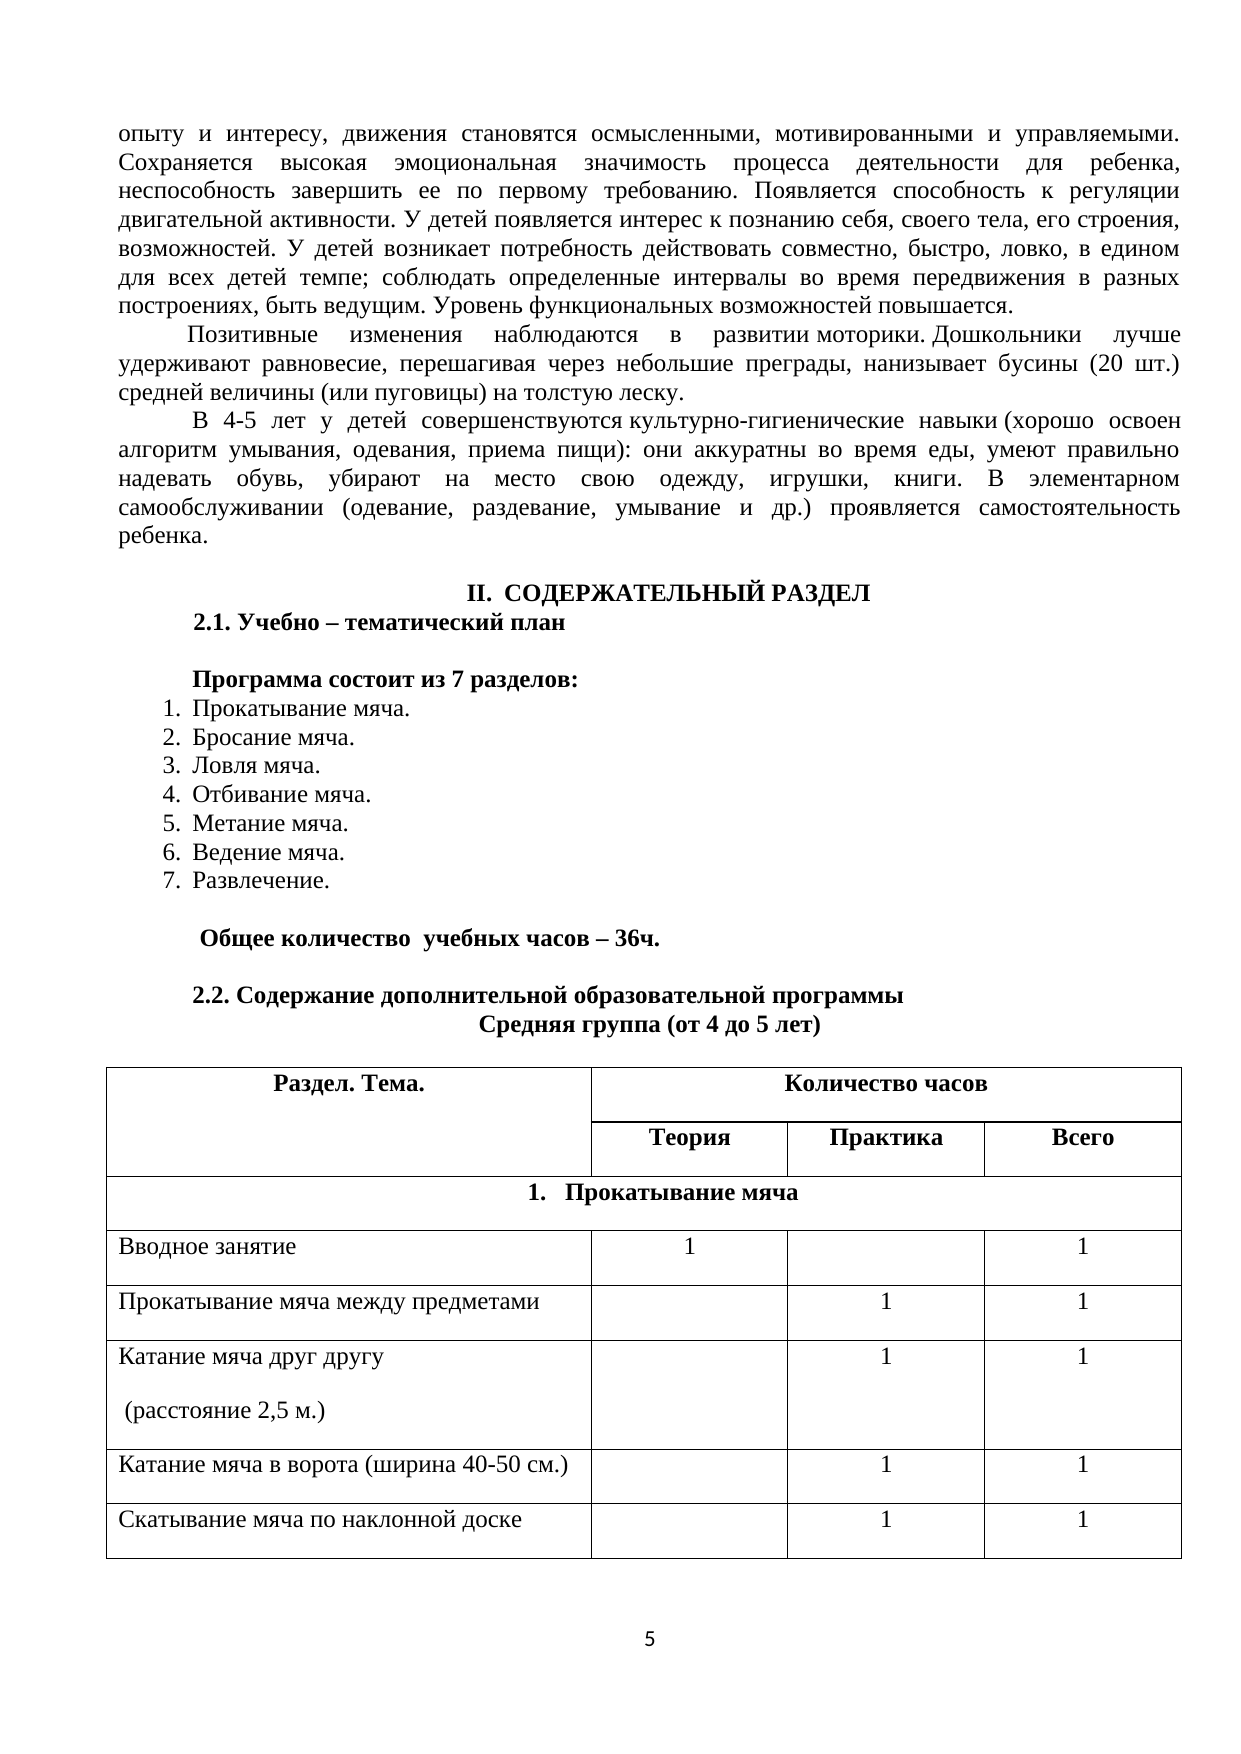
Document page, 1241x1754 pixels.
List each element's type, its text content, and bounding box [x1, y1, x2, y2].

table_cell 1 [985, 1504, 1181, 1558]
table_cell Катание мяча в ворота (ширина 40-50 см.) [107, 1450, 591, 1503]
table_cell Вводное занятие [107, 1231, 591, 1285]
table_cell Катание мяча друг другу (расстояние 2,5 м.) [107, 1341, 591, 1448]
table_cell 1 [788, 1504, 984, 1558]
list 2.1. Учебно – тематический план [193, 607, 1181, 636]
table_cell Теория [592, 1123, 787, 1176]
table_cell Прокатывание мяча [107, 1177, 1181, 1230]
list Общее количество учебных часов – 36ч. [193, 923, 1181, 952]
table_cell 1 [788, 1286, 984, 1340]
table_cell 1 [985, 1286, 1181, 1340]
list СОДЕРЖАТЕЛЬНЫЙ РАЗДЕЛ [156, 578, 1181, 607]
table_cell 1 [985, 1450, 1181, 1503]
table_cell Прокатывание мяча между предметами [107, 1286, 591, 1340]
table_cell [592, 1450, 787, 1503]
table_cell Всего [985, 1123, 1181, 1176]
table_cell 1 [985, 1341, 1181, 1448]
table_cell Практика [788, 1123, 984, 1176]
table_cell [592, 1504, 787, 1558]
text Средняя группа (от 4 до 5 лет) [118, 1009, 1181, 1038]
table_cell 1 [788, 1450, 984, 1503]
table_cell 1 [592, 1231, 787, 1285]
list Ведение мяча. [162, 837, 1181, 866]
list Отбивание мяча. [162, 779, 1181, 808]
table_header Количество часов [592, 1068, 1181, 1121]
table_cell [788, 1231, 984, 1285]
table_cell [592, 1286, 787, 1340]
list Метание мяча. [162, 808, 1181, 837]
text Позитивные изменения наблюдаются в развитии моторики. Дошкольники лучше удерживают равновесие, перешагивая через небольшие преграды, нанизывает бусины (20 шт.) средней величины (или пуговицы) на толстую леску. [118, 319, 1181, 406]
table_header Раздел. Тема. [107, 1068, 591, 1176]
table_cell 1 [788, 1341, 984, 1448]
table_cell Скатывание мяча по наклонной доске [107, 1504, 591, 1558]
text Программа состоит из 7 разделов: [192, 664, 1181, 693]
list Бросание мяча. [162, 722, 1181, 751]
text 2.2. Содержание дополнительной образовательной программы [192, 981, 1181, 1009]
table_cell [592, 1341, 787, 1448]
list Развлечение. [162, 866, 1181, 894]
list Прокатывание мяча. [162, 693, 1181, 722]
list Ловля мяча. [162, 751, 1181, 779]
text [118, 118, 1181, 319]
table_cell 1 [985, 1231, 1181, 1285]
text В 4-5 лет у детей совершенствуются культурно-гигиенические навыки (хорошо освоен алгоритм умывания, одевания, приема пищи): они аккуратны во время еды, умеют правильно надевать обувь, убирают на место свою одежду, игрушки, книги. В элементарном самообслуживании (одевание, раздевание, умывание и др.) проявляется самостоятельность ребенка. [118, 406, 1181, 549]
